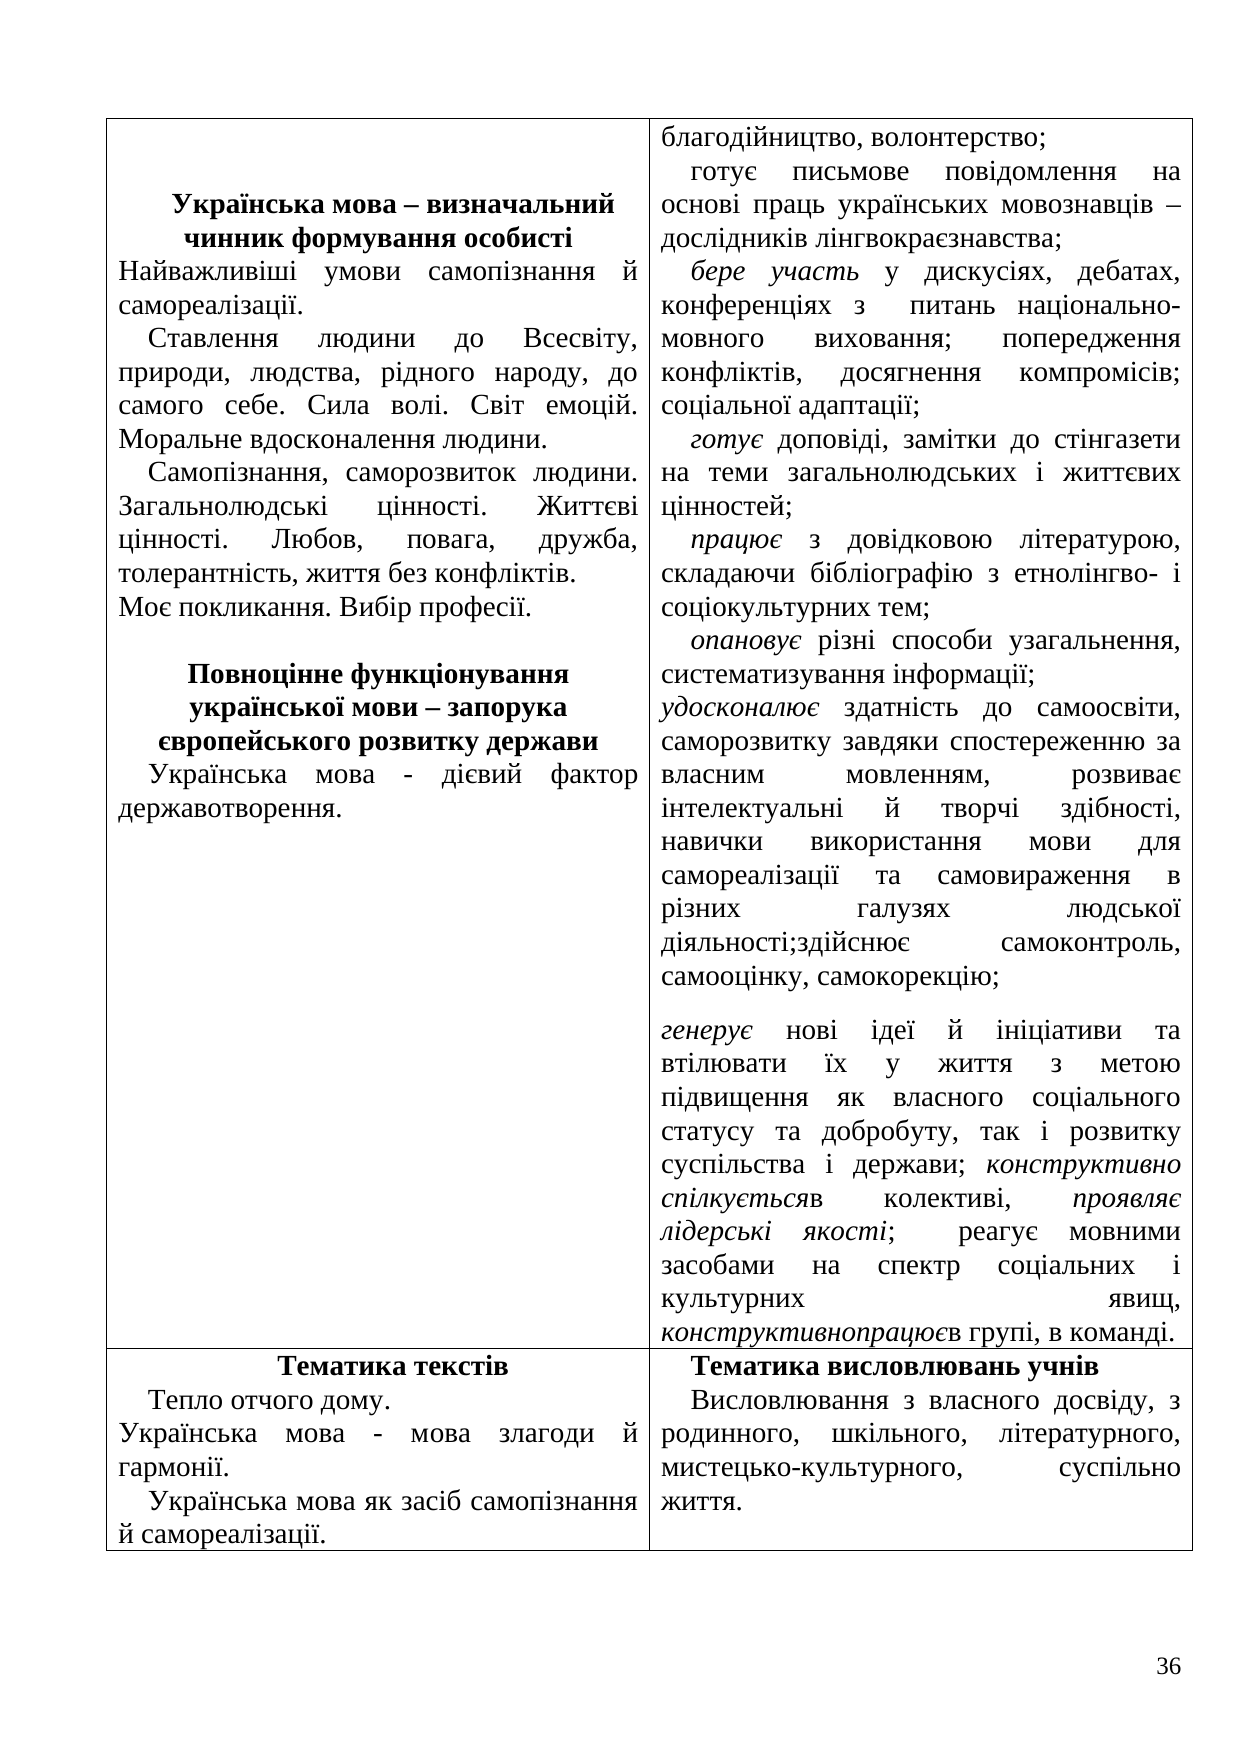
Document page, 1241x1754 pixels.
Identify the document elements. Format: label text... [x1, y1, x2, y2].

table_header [107, 119, 649, 1347]
table_cell Тематика текстів Тепло отчого дому. Українська мова - мова злагоди й гармонії. Українська мова як засіб самопізнання й самореалізації. [107, 1349, 649, 1550]
table_cell Тематика висловлювань учнів Висловлювання з власного досвіду, з родинного, шкільного, літературного, мистецько-культурного, суспільно життя. [650, 1349, 1192, 1550]
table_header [650, 119, 1192, 1347]
